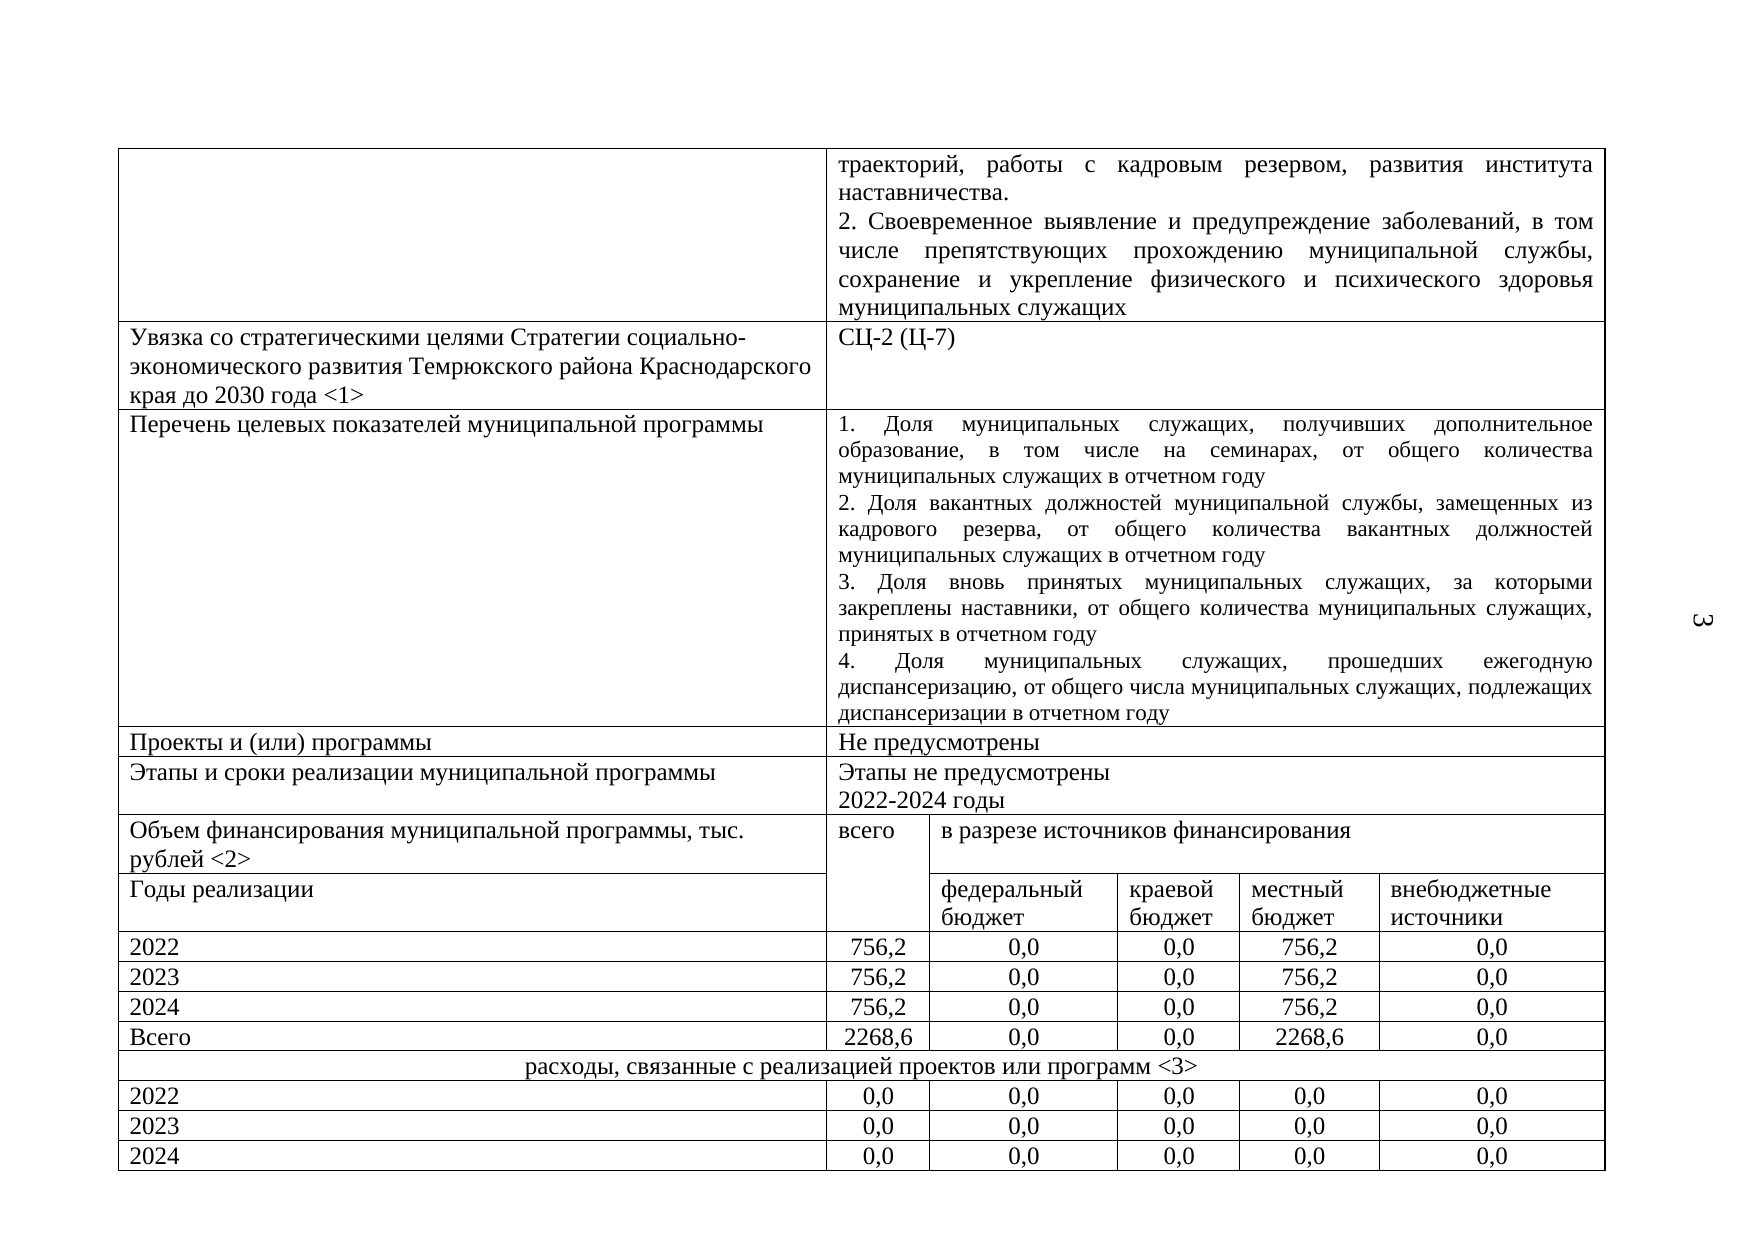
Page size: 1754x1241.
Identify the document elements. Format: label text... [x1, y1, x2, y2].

table_cell 0,0 [1380, 1022, 1604, 1050]
table_cell 756,2 [1240, 962, 1379, 991]
table_cell 2024 [119, 1141, 826, 1169]
table_cell 0,0 [1118, 1111, 1239, 1140]
table_cell 2022 [119, 1081, 826, 1110]
table_cell Объем финансирования муниципальной программы, тыс. рублей <2> [119, 815, 826, 873]
table_cell 0,0 [930, 962, 1117, 991]
table_cell Перечень целевых показателей муниципальной программы [119, 410, 826, 726]
table_cell 0,0 [1380, 932, 1604, 961]
table_cell Этапы и сроки реализации муниципальной программы [119, 757, 826, 814]
table_cell 2022 [119, 932, 826, 961]
table_cell расходы, связанные с реализацией проектов или программ <3> [119, 1051, 1604, 1080]
table_cell краевой бюджет [1118, 874, 1239, 931]
table_cell 0,0 [827, 1081, 929, 1110]
table_cell 0,0 [1118, 1022, 1239, 1050]
table_cell федеральный бюджет [930, 874, 1117, 931]
table_cell 2268,6 [827, 1022, 929, 1050]
table_cell 0,0 [1380, 1141, 1604, 1169]
table_cell 0,0 [930, 1022, 1117, 1050]
table_cell 0,0 [827, 1111, 929, 1140]
table_cell 0,0 [1380, 1111, 1604, 1140]
table_cell 0,0 [1118, 962, 1239, 991]
table_cell 2023 [119, 962, 826, 991]
table_cell Увязка со стратегическими целями Стратегии социально-экономического развития Темрюкского района Краснодарского края до 2030 года <1> [119, 322, 826, 408]
table_cell 756,2 [827, 932, 929, 961]
table_cell 0,0 [1118, 932, 1239, 961]
table_cell 756,2 [827, 992, 929, 1021]
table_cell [827, 149, 1604, 321]
table_cell 1. Доля муниципальных служащих, получивших дополнительное образование, в том числе на семинарах, от общего количества муниципальных служащих в отчетном году 2. Доля вакантных должностей муниципальной службы, замещенных из кадрового резерва, от общего количества вакантных должностей муниципальных служащих в отчетном году 3. Доля вновь принятых муниципальных служащих, за которыми закреплены наставники, от общего количества муниципальных служащих, принятых в отчетном году 4. Доля муниципальных служащих, прошедших ежегодную диспансеризацию, от общего числа муниципальных служащих, подлежащих диспансеризации в отчетном году [827, 410, 1604, 726]
table_cell 2023 [119, 1111, 826, 1140]
table_cell всего [827, 815, 929, 931]
table_cell внебюджетные источники [1380, 874, 1604, 931]
table_cell местный бюджет [1240, 874, 1379, 931]
table_cell Проекты и (или) программы [119, 727, 826, 756]
table_cell 2024 [119, 992, 826, 1021]
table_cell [119, 149, 826, 321]
table_cell 0,0 [1380, 992, 1604, 1021]
table_cell 0,0 [827, 1141, 929, 1169]
table_cell 756,2 [827, 962, 929, 991]
table_cell 0,0 [930, 992, 1117, 1021]
table_cell 0,0 [1118, 1081, 1239, 1110]
table_cell 0,0 [930, 1141, 1117, 1169]
table_cell 756,2 [1240, 932, 1379, 961]
table_cell 0,0 [1240, 1081, 1379, 1110]
table_cell Всего [119, 1022, 826, 1050]
table_cell 0,0 [1240, 1111, 1379, 1140]
table_cell Не предусмотрены [827, 727, 1604, 756]
table_cell Этапы не предусмотрены 2022-2024 годы [827, 757, 1604, 814]
table_cell 0,0 [1380, 1081, 1604, 1110]
table_cell 0,0 [1118, 1141, 1239, 1169]
table_cell 756,2 [1240, 992, 1379, 1021]
table_cell 0,0 [930, 932, 1117, 961]
table_cell 0,0 [930, 1081, 1117, 1110]
table_cell в разрезе источников финансирования [930, 815, 1604, 873]
table_cell 0,0 [930, 1111, 1117, 1140]
table_cell 0,0 [1240, 1141, 1379, 1169]
table_cell СЦ-2 (Ц-7) [827, 322, 1604, 408]
table_cell 2268,6 [1240, 1022, 1379, 1050]
table_cell 0,0 [1118, 992, 1239, 1021]
table_cell Годы реализации [119, 874, 826, 931]
table_cell 0,0 [1380, 962, 1604, 991]
